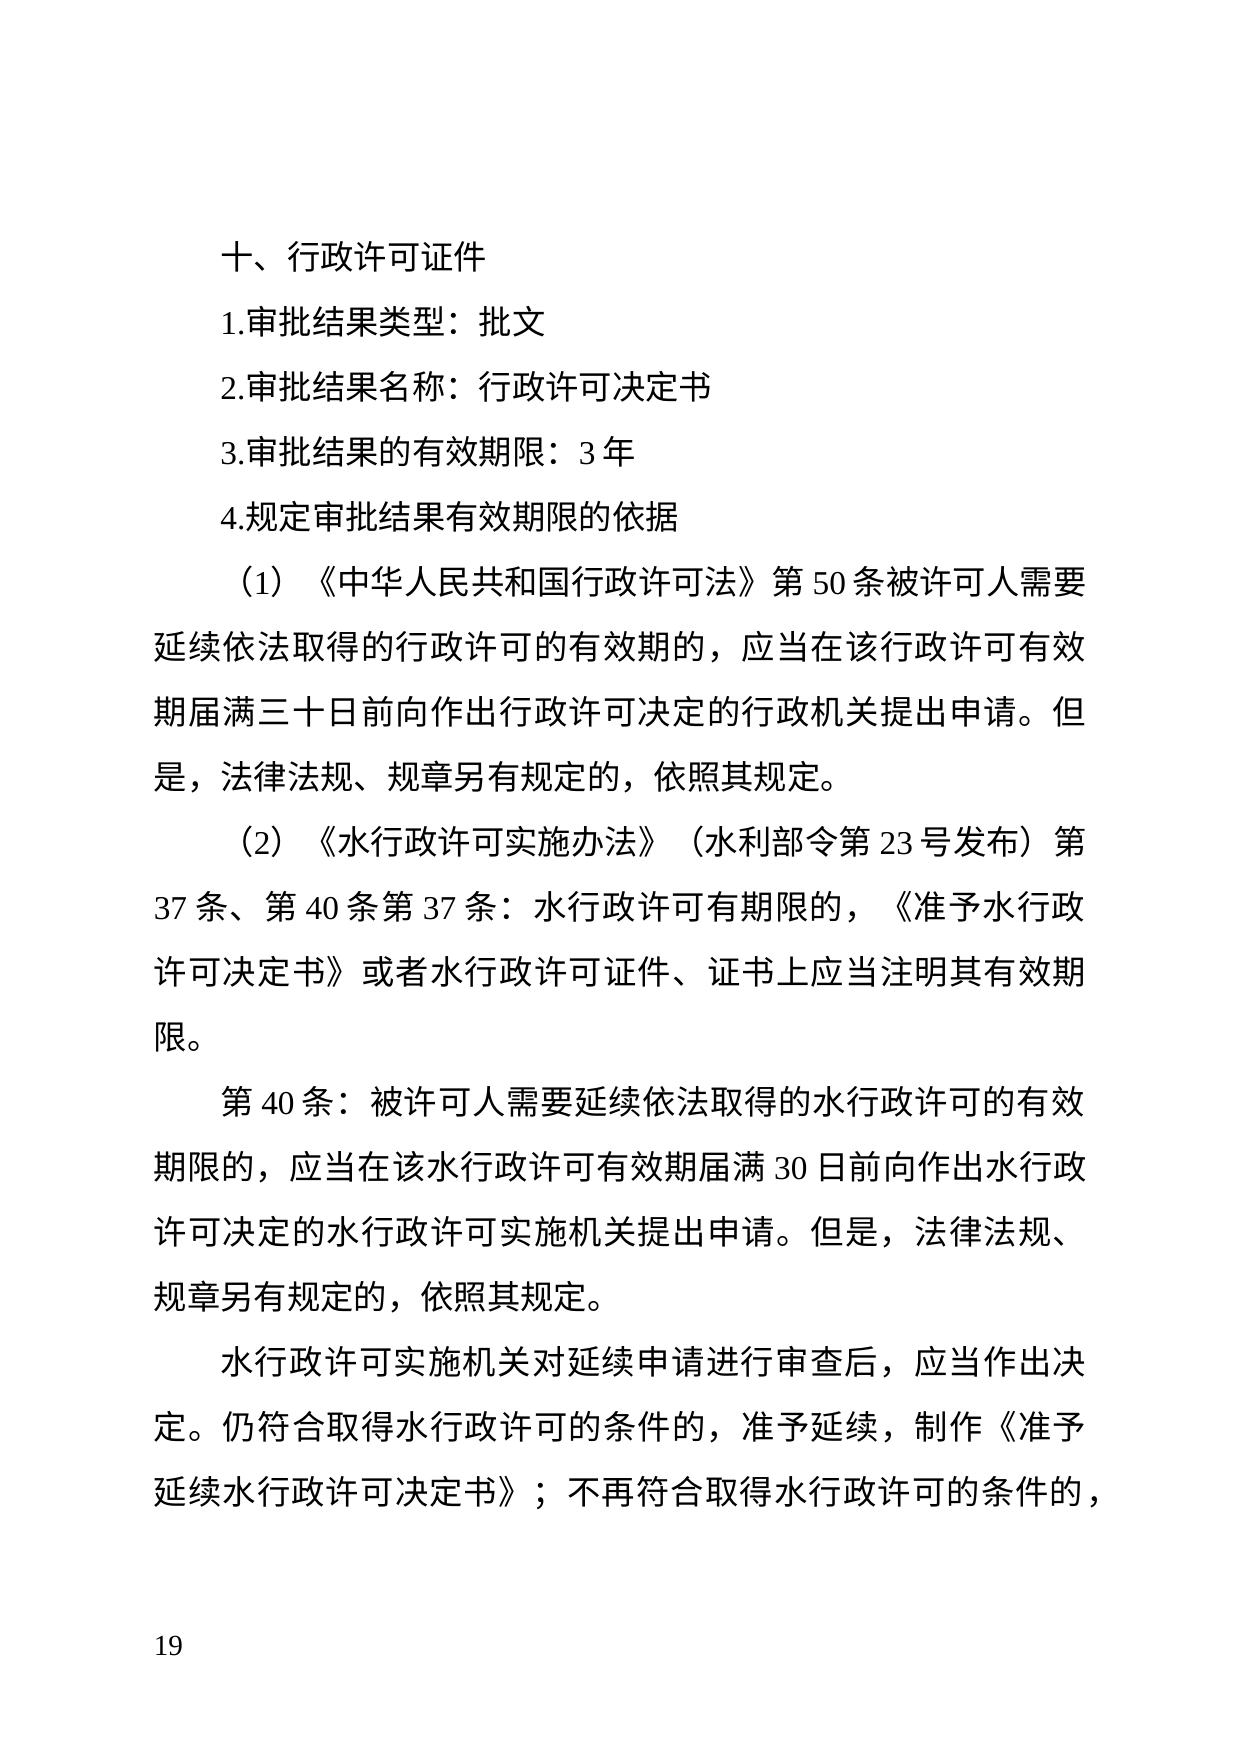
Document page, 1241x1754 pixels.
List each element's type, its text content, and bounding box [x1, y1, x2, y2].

list 1.审批结果类型：批文 [153, 287, 1087, 352]
list 4.规定审批结果有效期限的依据 [153, 482, 1087, 547]
list 第40条：被许可人需要延续依法取得的水行政许可的有效期限的，应当在该水行政许可有效期届满30日前向作出水行政许可决定的水行政许可实施机关提出申请。但是，法律法规、规章另有规定的，依照其规定。 [153, 1067, 1087, 1327]
list （1）《中华人民共和国行政许可法》第50条被许可人需要延续依法取得的行政许可的有效期的，应当在该行政许可有效期届满三十日前向作出行政许可决定的行政机关提出申请。但是，法律法规、规章另有规定的，依照其规定。 [153, 547, 1087, 807]
list （2）《水行政许可实施办法》（水利部令第23号发布）第37条、第40条第37条：水行政许可有期限的，《准予水行政许可决定书》或者水行政许可证件、证书上应当注明其有效期限。 [153, 807, 1087, 1067]
list 2.审批结果名称：行政许可决定书 [153, 352, 1087, 417]
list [153, 1327, 1087, 1522]
list 十、行政许可证件 [153, 222, 1087, 287]
list 3.审批结果的有效期限：3年 [153, 417, 1087, 482]
